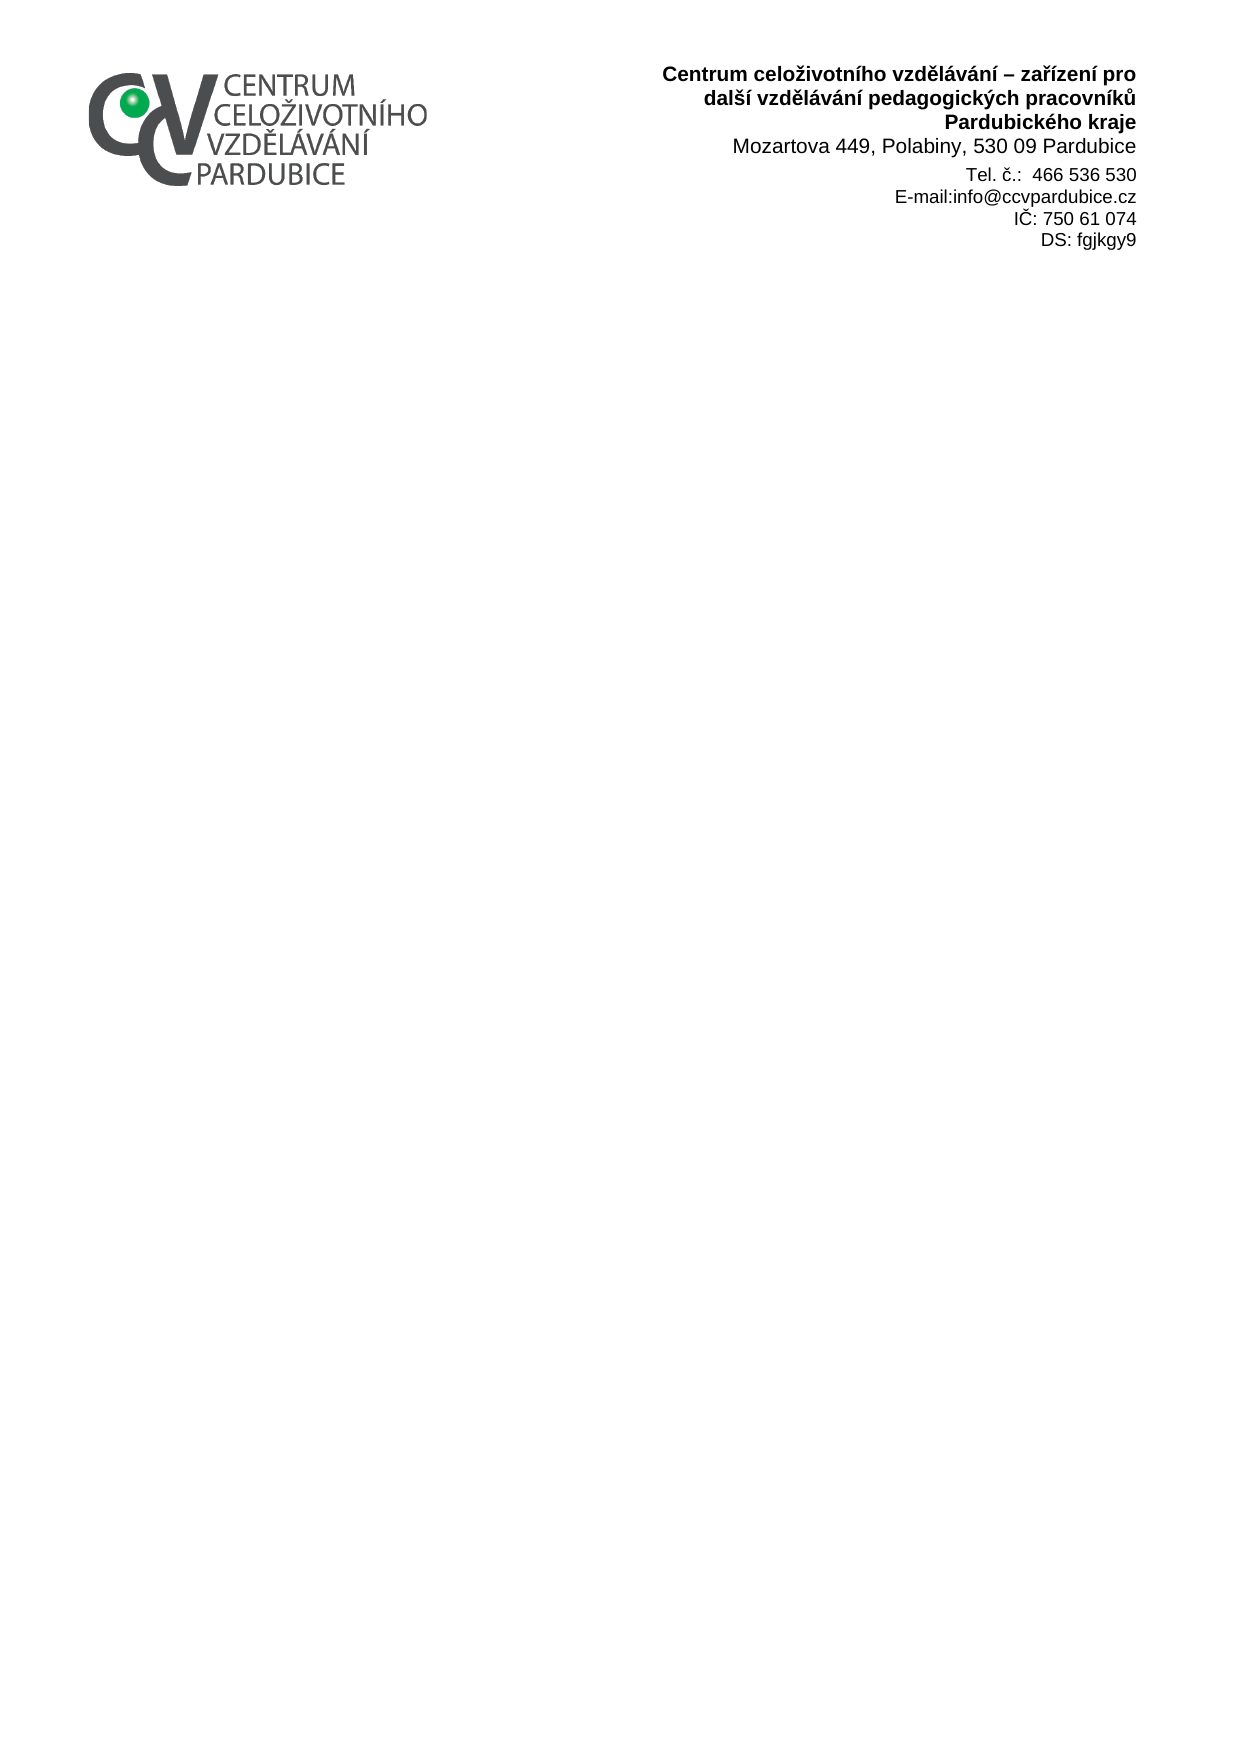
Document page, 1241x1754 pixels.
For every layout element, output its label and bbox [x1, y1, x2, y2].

picture [88, 73, 427, 186]
